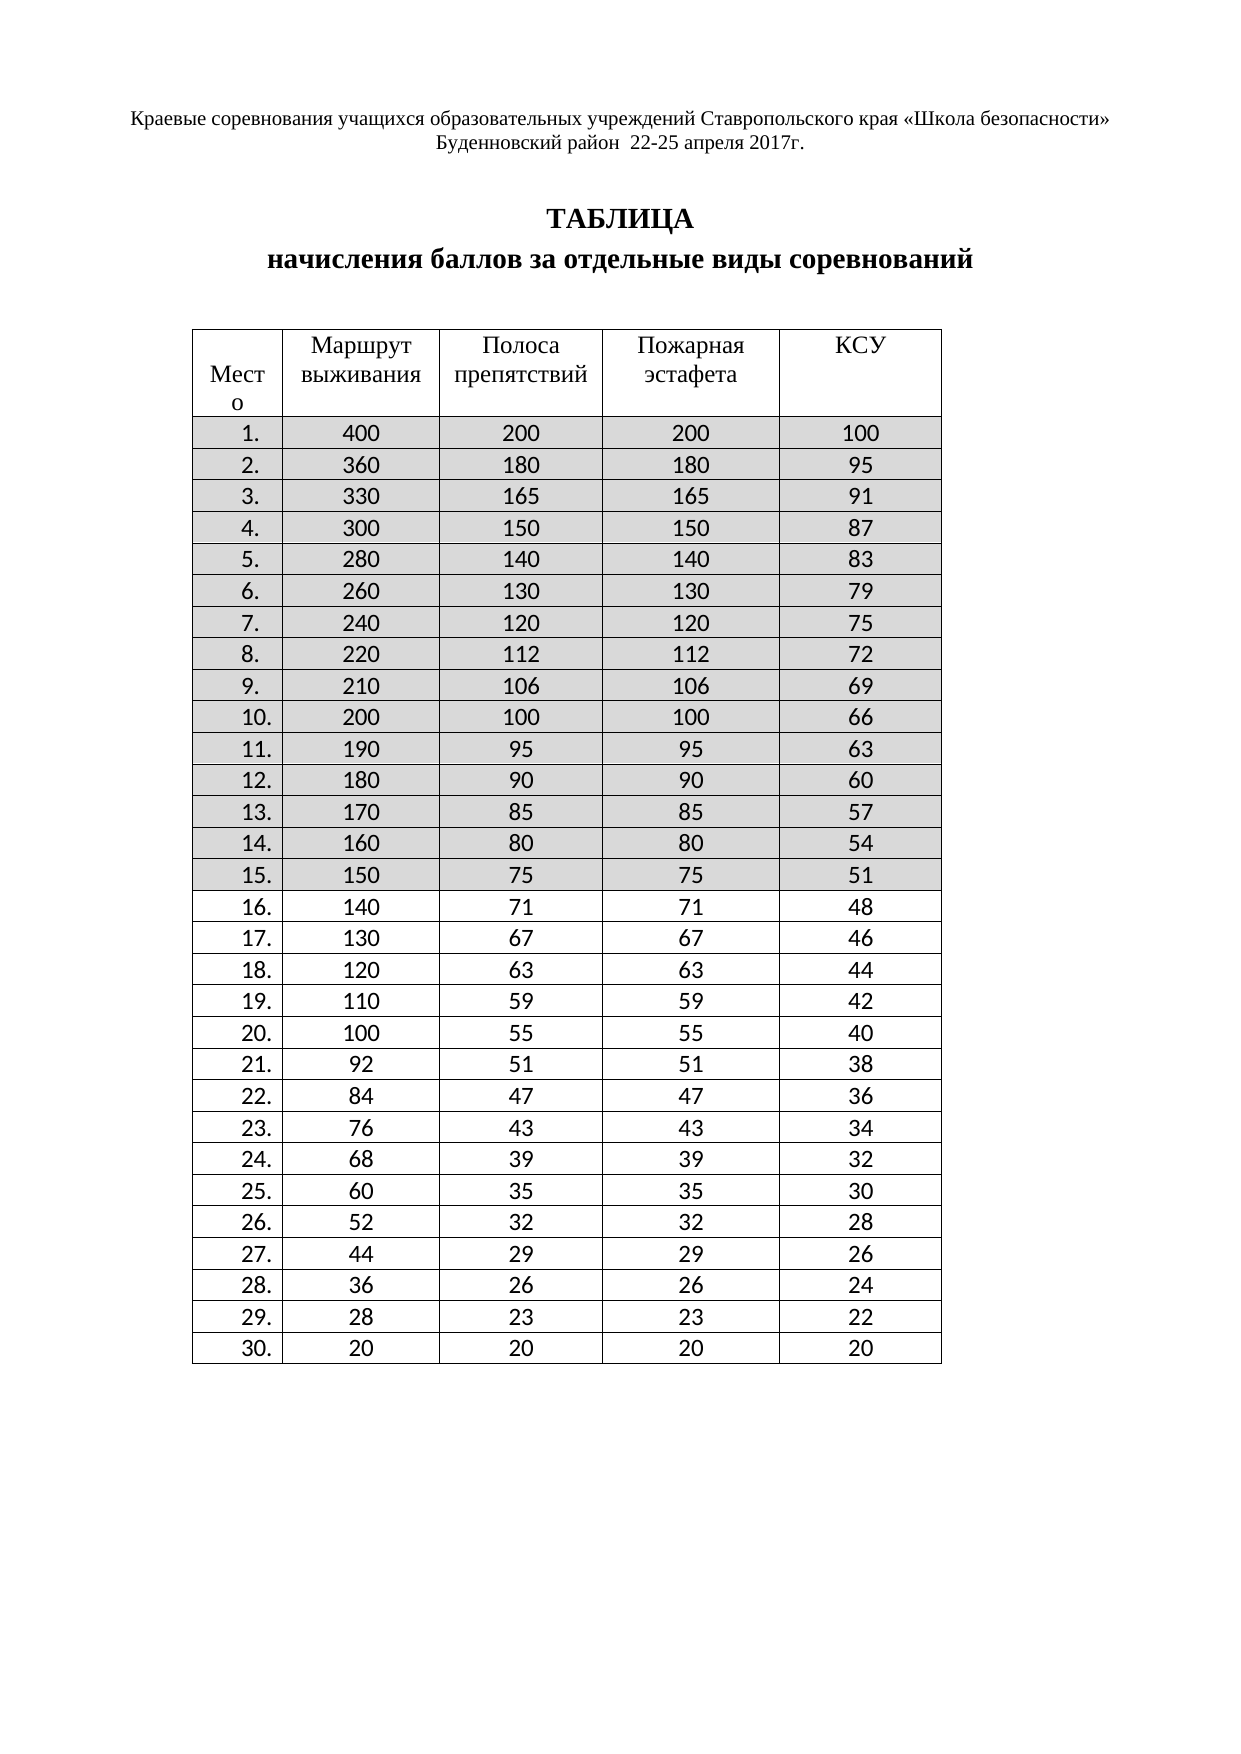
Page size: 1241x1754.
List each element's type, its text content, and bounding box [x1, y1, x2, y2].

table_cell 28 [780, 1206, 941, 1237]
table_cell 36 [780, 1080, 941, 1111]
table_cell [193, 859, 282, 890]
table_cell 400 [283, 417, 439, 448]
table_cell 43 [440, 1112, 602, 1142]
table_cell [193, 1049, 282, 1079]
table_header Маршрут выживания [283, 330, 439, 416]
text Краевые соревнования учащихся образовательных учреждений Ставропольского края «Школа безопасности» [89, 106, 1152, 130]
table_cell 32 [603, 1206, 779, 1237]
table_cell 35 [603, 1175, 779, 1205]
table_cell 68 [283, 1143, 439, 1174]
table_cell [193, 1175, 282, 1205]
table_cell 46 [780, 922, 941, 953]
table_cell 54 [780, 828, 941, 858]
table_cell 39 [440, 1143, 602, 1174]
table_cell 110 [283, 985, 439, 1016]
table_cell 120 [283, 954, 439, 984]
table_cell 200 [283, 701, 439, 732]
table_cell 63 [603, 954, 779, 984]
table_cell [193, 1017, 282, 1047]
table_cell [193, 985, 282, 1016]
table_cell 95 [603, 733, 779, 763]
table_cell [193, 891, 282, 921]
table_cell 26 [440, 1270, 602, 1300]
table_cell 260 [283, 575, 439, 606]
table_cell 63 [440, 954, 602, 984]
table_cell [193, 575, 282, 606]
table_cell [193, 607, 282, 637]
table_cell 112 [603, 638, 779, 669]
table_cell 83 [780, 544, 941, 574]
table_cell [193, 1112, 282, 1142]
table_cell 180 [283, 765, 439, 795]
table_cell 106 [440, 670, 602, 700]
text начисления баллов за отдельные виды соревнований [89, 242, 1152, 275]
table_cell 55 [440, 1017, 602, 1047]
table_cell [193, 480, 282, 511]
table_cell 150 [440, 512, 602, 542]
table_cell 39 [603, 1143, 779, 1174]
table_cell 51 [440, 1049, 602, 1079]
table_cell 165 [440, 480, 602, 511]
table_cell [193, 1333, 282, 1363]
table_cell 59 [603, 985, 779, 1016]
table_cell 75 [603, 859, 779, 890]
table_cell [193, 733, 282, 763]
table_cell 52 [283, 1206, 439, 1237]
table_cell 47 [440, 1080, 602, 1111]
table_cell 91 [780, 480, 941, 511]
table_cell [193, 512, 282, 542]
table_header Полоса препятствий [440, 330, 602, 416]
table_cell 57 [780, 796, 941, 827]
table_cell 92 [283, 1049, 439, 1079]
table_cell 32 [440, 1206, 602, 1237]
table_cell 150 [603, 512, 779, 542]
table_cell 240 [283, 607, 439, 637]
table_cell [193, 670, 282, 700]
table_cell 100 [283, 1017, 439, 1047]
table_cell 23 [440, 1301, 602, 1332]
table_cell [193, 828, 282, 858]
table_cell 44 [780, 954, 941, 984]
table_cell [193, 449, 282, 479]
table_cell 44 [283, 1238, 439, 1268]
table_cell 140 [440, 544, 602, 574]
table_cell 130 [283, 922, 439, 953]
table_cell 60 [283, 1175, 439, 1205]
table_cell 330 [283, 480, 439, 511]
table_cell [193, 1206, 282, 1237]
table_cell 76 [283, 1112, 439, 1142]
table_cell 69 [780, 670, 941, 700]
table_cell 84 [283, 1080, 439, 1111]
table_cell 30 [780, 1175, 941, 1205]
table_cell 67 [440, 922, 602, 953]
table_cell 20 [440, 1333, 602, 1363]
table_cell 67 [603, 922, 779, 953]
table_cell 300 [283, 512, 439, 542]
table_cell 51 [603, 1049, 779, 1079]
table_cell 51 [780, 859, 941, 890]
table_cell 60 [780, 765, 941, 795]
table_cell 360 [283, 449, 439, 479]
table_cell 26 [780, 1238, 941, 1268]
table_cell 100 [780, 417, 941, 448]
table_cell 190 [283, 733, 439, 763]
table_cell 40 [780, 1017, 941, 1047]
table_cell [193, 765, 282, 795]
table_cell [193, 417, 282, 448]
table_cell 100 [440, 701, 602, 732]
table_cell 80 [440, 828, 602, 858]
table_cell [193, 1238, 282, 1268]
table_cell [193, 1080, 282, 1111]
table_cell 26 [603, 1270, 779, 1300]
table_cell 34 [780, 1112, 941, 1142]
text Буденновский район 22-25 апреля 2017г. [89, 130, 1152, 154]
table_cell 42 [780, 985, 941, 1016]
table_cell 210 [283, 670, 439, 700]
table_cell 43 [603, 1112, 779, 1142]
table_cell 55 [603, 1017, 779, 1047]
table_cell 75 [440, 859, 602, 890]
table_cell 180 [603, 449, 779, 479]
table_cell 120 [603, 607, 779, 637]
text ТАБЛИЦА [89, 201, 1152, 235]
table_cell 63 [780, 733, 941, 763]
table_cell 150 [283, 859, 439, 890]
table_cell 100 [603, 701, 779, 732]
table_cell 28 [283, 1301, 439, 1332]
table_cell 95 [440, 733, 602, 763]
table_cell 120 [440, 607, 602, 637]
table_header Пожарная эстафета [603, 330, 779, 416]
table_cell 20 [780, 1333, 941, 1363]
table_cell 29 [440, 1238, 602, 1268]
table_cell 72 [780, 638, 941, 669]
table_cell 130 [440, 575, 602, 606]
table_cell 32 [780, 1143, 941, 1174]
table_cell [193, 954, 282, 984]
table_cell 79 [780, 575, 941, 606]
table_cell 85 [440, 796, 602, 827]
table_cell 170 [283, 796, 439, 827]
table_cell 66 [780, 701, 941, 732]
table_cell 200 [440, 417, 602, 448]
table_cell [193, 638, 282, 669]
table_cell 90 [440, 765, 602, 795]
table_cell 20 [283, 1333, 439, 1363]
table_cell [193, 922, 282, 953]
table_cell 59 [440, 985, 602, 1016]
table_cell 180 [440, 449, 602, 479]
table_cell 71 [440, 891, 602, 921]
table_cell 280 [283, 544, 439, 574]
table_cell [193, 701, 282, 732]
table_header КСУ [780, 330, 941, 416]
table_cell 220 [283, 638, 439, 669]
table_cell 140 [603, 544, 779, 574]
table_cell 87 [780, 512, 941, 542]
table_cell 75 [780, 607, 941, 637]
table_cell 23 [603, 1301, 779, 1332]
table_cell 200 [603, 417, 779, 448]
table_cell 85 [603, 796, 779, 827]
table_cell 71 [603, 891, 779, 921]
table_cell 165 [603, 480, 779, 511]
table_cell [193, 1301, 282, 1332]
table_cell [193, 1143, 282, 1174]
table_cell 35 [440, 1175, 602, 1205]
table_cell 38 [780, 1049, 941, 1079]
table_cell 80 [603, 828, 779, 858]
table_cell 47 [603, 1080, 779, 1111]
table_cell 36 [283, 1270, 439, 1300]
table_cell 48 [780, 891, 941, 921]
table_cell 130 [603, 575, 779, 606]
table_header Место [193, 330, 282, 416]
table_cell 160 [283, 828, 439, 858]
table_cell 29 [603, 1238, 779, 1268]
table_cell 112 [440, 638, 602, 669]
table_cell 22 [780, 1301, 941, 1332]
table_cell 90 [603, 765, 779, 795]
table_cell [193, 796, 282, 827]
table_cell 106 [603, 670, 779, 700]
table_cell 24 [780, 1270, 941, 1300]
table_cell [193, 544, 282, 574]
table_cell [193, 1270, 282, 1300]
table_cell 20 [603, 1333, 779, 1363]
table_cell 95 [780, 449, 941, 479]
table_cell 140 [283, 891, 439, 921]
